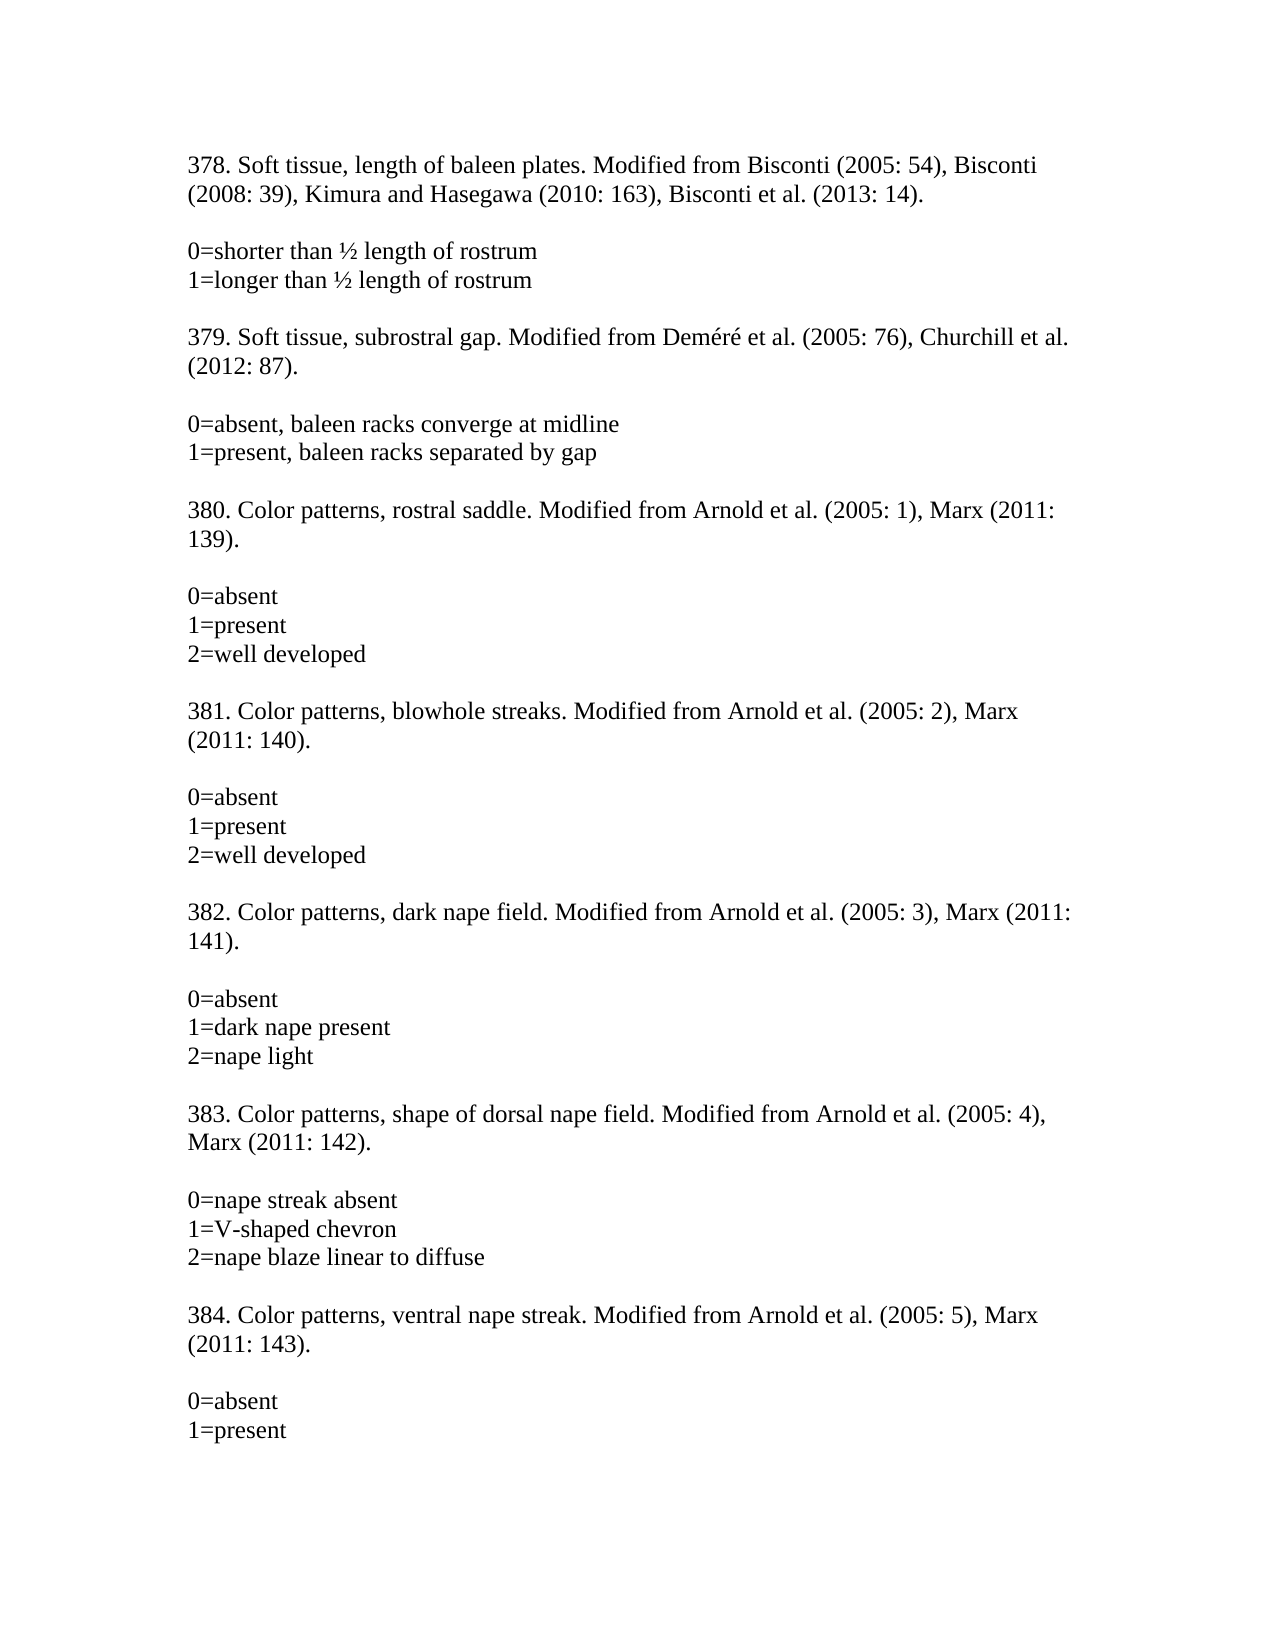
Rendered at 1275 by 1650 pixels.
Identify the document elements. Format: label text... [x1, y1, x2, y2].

text 1=present [187, 811, 1087, 840]
text 2=nape blaze linear to diffuse [187, 1242, 1087, 1271]
text 1=dark nape present [187, 1012, 1087, 1041]
text 378. Soft tissue, length of baleen plates. Modified from Bisconti (2005: 54), Bisconti (2008: 39), Kimura and Hasegawa (2010: 163), Bisconti et al. (2013: 14). [187, 150, 1087, 207]
text 0=absent [187, 1386, 1087, 1415]
text 0=absent [187, 581, 1087, 610]
text 383. Color patterns, shape of dorsal nape field. Modified from Arnold et al. (2005: 4), Marx (2011: 142). [187, 1099, 1087, 1156]
text 0=nape streak absent [187, 1185, 1087, 1214]
text 0=shorter than ½ length of rostrum [187, 236, 1087, 265]
text 0=absent, baleen racks converge at midline [187, 409, 1087, 437]
text 1=longer than ½ length of rostrum [187, 265, 1087, 294]
text 384. Color patterns, ventral nape streak. Modified from Arnold et al. (2005: 5), Marx (2011: 143). [187, 1300, 1087, 1357]
text 380. Color patterns, rostral saddle. Modified from Arnold et al. (2005: 1), Marx (2011: 139). [187, 495, 1087, 552]
text 0=absent [187, 984, 1087, 1012]
text 1=present [187, 610, 1087, 639]
text 1=V-shaped chevron [187, 1214, 1087, 1242]
text 1=present, baleen racks separated by gap [187, 437, 1087, 466]
text 0=absent [187, 782, 1087, 811]
text 382. Color patterns, dark nape field. Modified from Arnold et al. (2005: 3), Marx (2011: 141). [187, 897, 1087, 955]
text 2=well developed [187, 639, 1087, 667]
text 2=well developed [187, 840, 1087, 869]
text 1=present [187, 1415, 1087, 1444]
text 379. Soft tissue, subrostral gap. Modified from Deméré et al. (2005: 76), Churchill et al. (2012: 87). [187, 322, 1087, 380]
text 2=nape light [187, 1041, 1087, 1070]
text 381. Color patterns, blowhole streaks. Modified from Arnold et al. (2005: 2), Marx (2011: 140). [187, 696, 1087, 754]
